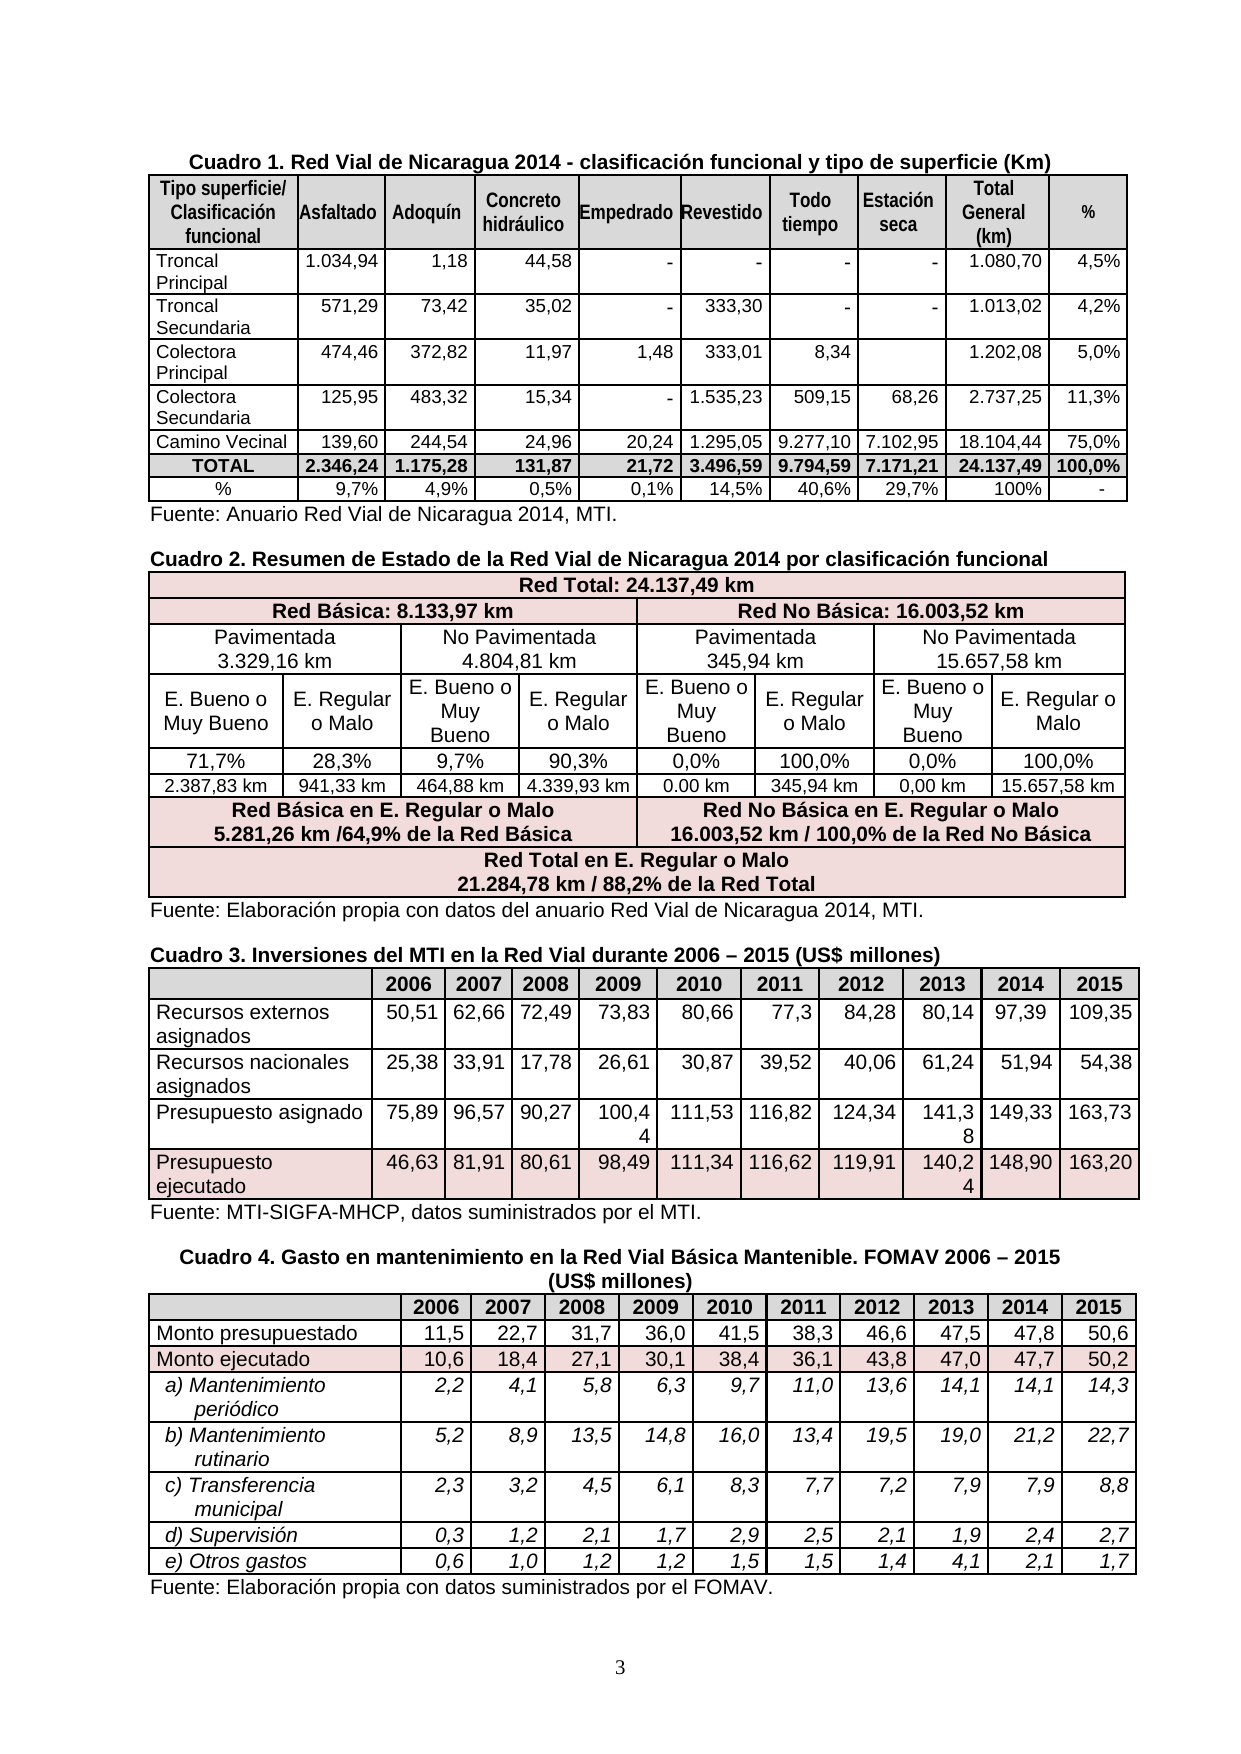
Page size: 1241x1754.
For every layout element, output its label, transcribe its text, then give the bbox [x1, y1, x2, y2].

table_cell 1,2 [546, 1549, 618, 1573]
table_cell 75,89 [373, 1100, 444, 1148]
table_header 2015 [1061, 969, 1138, 998]
table_cell 16.003,52 km / 100,0% de la Red No Básica [638, 822, 1124, 846]
table_cell Red No Básica: 16.003,52 km [638, 599, 1124, 623]
table_cell Monto presupuestado [150, 1321, 400, 1345]
table_cell 11,0 [768, 1373, 839, 1421]
table_cell 43,8 [841, 1347, 913, 1371]
table_cell 62,66 [446, 1000, 511, 1048]
table_cell 3.496,59 [682, 455, 769, 476]
table_cell Recursos nacionales asignados [150, 1050, 371, 1098]
table_cell 18,4 [472, 1347, 544, 1371]
table_cell 47,7 [989, 1347, 1061, 1371]
table_cell 36,1 [768, 1347, 839, 1371]
table_cell 11,5 [402, 1321, 470, 1345]
table_cell 4,1 [472, 1373, 544, 1421]
table_cell 111,53 [658, 1100, 740, 1148]
table_cell 73,42 [386, 295, 474, 338]
table_cell 96,57 [446, 1100, 511, 1148]
table_header Adoquín [386, 176, 474, 248]
table_cell 0,0% [638, 749, 754, 773]
table_header 2013 [904, 969, 980, 998]
table_cell 15,34 [476, 386, 578, 429]
table_cell 8,34 [771, 340, 857, 383]
table_cell E. Regular o Malo [284, 675, 400, 747]
table_cell 20,24 [580, 431, 680, 452]
table_cell 24.137,49 [947, 455, 1048, 476]
table_cell 0,6 [402, 1549, 470, 1573]
table_cell 13,6 [841, 1373, 913, 1421]
table_cell 7,2 [841, 1473, 913, 1521]
table_cell 14,8 [620, 1423, 692, 1471]
table_cell 98,49 [580, 1150, 656, 1198]
table_cell 21,2 [989, 1423, 1061, 1471]
table_cell 47,0 [915, 1347, 987, 1371]
table_cell 24,96 [476, 431, 578, 452]
table_header 2008 [513, 969, 578, 998]
table_header Revestido [682, 176, 769, 248]
table_cell 97,39 [983, 1000, 1059, 1048]
table_cell 1,2 [472, 1523, 544, 1547]
table_cell 80,61 [513, 1150, 578, 1198]
table_header Tipo superficie/ Clasificación funcional [150, 176, 297, 248]
text (US$ millones) [150, 1269, 1090, 1293]
table_cell - [771, 295, 857, 338]
table_cell 2.387,83 km [150, 775, 282, 796]
table_cell 9.277,10 [771, 431, 857, 452]
table_cell 17,78 [513, 1050, 578, 1098]
table_header 2007 [446, 969, 511, 998]
table_header Todo tiempo [771, 176, 857, 248]
table_cell 22,7 [1063, 1423, 1135, 1471]
table_cell Pavimentada [638, 625, 873, 649]
table_cell b) Mantenimiento rutinario [150, 1423, 400, 1471]
table_cell 1,7 [620, 1523, 692, 1547]
table_header Estación seca [859, 176, 945, 248]
table_cell 0,0% [875, 749, 991, 773]
table_cell Presupuesto ejecutado [150, 1150, 371, 1198]
table_cell a) Mantenimiento periódico [150, 1373, 400, 1421]
table_cell 77,3 [742, 1000, 818, 1048]
table_cell 36,0 [620, 1321, 692, 1345]
table_cell 1.202,08 [947, 340, 1048, 383]
table_cell [1050, 478, 1126, 500]
table_cell [859, 340, 945, 383]
text Cuadro 4. Gasto en mantenimiento en la Red Vial Básica Mantenible. FOMAV 2006 – 2015 [150, 1245, 1090, 1269]
table_cell 19,5 [841, 1423, 913, 1471]
table_cell 163,73 [1061, 1100, 1138, 1148]
table_cell 1,7 [1063, 1549, 1135, 1573]
table_header 2006 [402, 1295, 470, 1319]
table_cell 1.175,28 [386, 455, 474, 476]
table_cell No Pavimentada [875, 625, 1124, 649]
table_cell 13,4 [768, 1423, 839, 1471]
table_cell 941,33 km [284, 775, 400, 796]
table_cell 1.013,02 [947, 295, 1048, 338]
table_cell - [580, 250, 680, 293]
table_cell 163,20 [1061, 1150, 1138, 1198]
table_cell 1,5 [768, 1549, 839, 1573]
table_cell 116,82 [742, 1100, 818, 1148]
table_cell 31,7 [546, 1321, 618, 1345]
table_cell 54,38 [1061, 1050, 1138, 1098]
table_cell 73,83 [580, 1000, 656, 1048]
table_cell 0.00 km [638, 775, 754, 796]
table_cell 21,72 [580, 455, 680, 476]
table_cell 33,91 [446, 1050, 511, 1098]
table_cell 333,30 [682, 295, 769, 338]
table_cell % [150, 478, 297, 500]
table_cell Colectora Secundaria [150, 386, 297, 429]
table_cell 15.657,58 km [993, 775, 1124, 796]
table_cell 1.535,23 [682, 386, 769, 429]
table_header Empedrado [580, 176, 680, 248]
table_cell 47,8 [989, 1321, 1061, 1345]
table_cell 0,1% [580, 478, 680, 500]
table_cell 40,06 [820, 1050, 902, 1098]
table_header 2010 [658, 969, 740, 998]
table_cell 139,60 [299, 431, 384, 452]
table_header Concreto hidráulico [476, 176, 578, 248]
table_cell 50,2 [1063, 1347, 1135, 1371]
table_header Red Total: 24.137,49 km [150, 573, 1124, 597]
table_cell Red Básica en E. Regular o Malo [150, 798, 636, 822]
table_header [150, 1295, 400, 1319]
table_cell 0,5% [476, 478, 578, 500]
table_cell Pavimentada [150, 625, 400, 649]
table_cell 0,3 [402, 1523, 470, 1547]
table_cell E. Regular o Malo [756, 675, 873, 747]
table_cell 483,32 [386, 386, 474, 429]
text Fuente: Elaboración propia con datos del anuario Red Vial de Nicaragua 2014, MTI. [150, 898, 1090, 922]
table_cell 141,38 [904, 1100, 980, 1148]
table_cell 100,0% [993, 749, 1124, 773]
table_cell 14,1 [989, 1373, 1061, 1421]
table_cell 25,38 [373, 1050, 444, 1098]
table_cell 2,1 [546, 1523, 618, 1547]
table_cell 39,52 [742, 1050, 818, 1098]
table_cell 47,5 [915, 1321, 987, 1345]
table_cell - [682, 250, 769, 293]
table_cell 474,46 [299, 340, 384, 383]
table_cell E. Bueno o Muy Bueno [150, 675, 282, 747]
table_cell - [580, 386, 680, 429]
table_cell 50,6 [1063, 1321, 1135, 1345]
table_cell 4.804,81 km [402, 649, 636, 673]
table_cell 44,58 [476, 250, 578, 293]
table_cell 28,3% [284, 749, 400, 773]
table_cell 41,5 [694, 1321, 765, 1345]
table_cell 372,82 [386, 340, 474, 383]
table_header [150, 969, 371, 998]
table_cell 68,26 [859, 386, 945, 429]
table_cell 10,6 [402, 1347, 470, 1371]
table_header 2010 [694, 1295, 765, 1319]
table_cell 81,91 [446, 1150, 511, 1198]
table_cell 29,7% [859, 478, 945, 500]
table_cell 464,88 km [402, 775, 518, 796]
table_cell 2,9 [694, 1523, 765, 1547]
table_cell 30,1 [620, 1347, 692, 1371]
table_cell 119,91 [820, 1150, 902, 1198]
table_cell Monto ejecutado [150, 1347, 400, 1371]
table_cell 38,4 [694, 1347, 765, 1371]
table_cell c) Transferencia municipal [150, 1473, 400, 1521]
table_cell 46,63 [373, 1150, 444, 1198]
table_cell 7.171,21 [859, 455, 945, 476]
table_header 2014 [989, 1295, 1061, 1319]
table_cell 109,35 [1061, 1000, 1138, 1048]
table_cell E. Bueno o Muy Bueno [402, 675, 518, 747]
table_cell 6,1 [620, 1473, 692, 1521]
table_cell E. Bueno o Muy Bueno [875, 675, 991, 747]
table_cell 80,66 [658, 1000, 740, 1048]
table_cell Camino Vecinal [150, 431, 297, 452]
table_cell 1,2 [620, 1549, 692, 1573]
table_cell 72,49 [513, 1000, 578, 1048]
table_cell 0,00 km [875, 775, 991, 796]
table_cell 7.102,95 [859, 431, 945, 452]
table_cell 4,5% [1050, 250, 1126, 293]
table_cell 90,3% [520, 749, 636, 773]
table_cell 14,5% [682, 478, 769, 500]
table_cell 40,6% [771, 478, 857, 500]
table_cell 2.737,25 [947, 386, 1048, 429]
table_cell E. Regular o Malo [993, 675, 1124, 747]
table_cell 124,34 [820, 1100, 902, 1148]
table_cell 8,3 [694, 1473, 765, 1521]
table_cell Red Total en E. Regular o Malo [150, 848, 1124, 872]
table_cell Presupuesto asignado [150, 1100, 371, 1148]
table_cell 4,1 [915, 1549, 987, 1573]
table_cell 9,7% [402, 749, 518, 773]
table_cell 1,4 [841, 1549, 913, 1573]
table_cell 4.339,93 km [520, 775, 636, 796]
table_cell 1,0 [472, 1549, 544, 1573]
table_cell 140,24 [904, 1150, 980, 1198]
table_cell 22,7 [472, 1321, 544, 1345]
table_cell 3,2 [472, 1473, 544, 1521]
table_cell 1,9 [915, 1523, 987, 1547]
table_cell 131,87 [476, 455, 578, 476]
table_cell E. Regular o Malo [520, 675, 636, 747]
table_cell 84,28 [820, 1000, 902, 1048]
table_header 2014 [983, 969, 1059, 998]
table_cell 5,8 [546, 1373, 618, 1421]
table_cell 7,9 [989, 1473, 1061, 1521]
table_header 2015 [1063, 1295, 1135, 1319]
table_header Total General (km) [947, 176, 1048, 248]
table_cell 51,94 [983, 1050, 1059, 1098]
table_header 2011 [742, 969, 818, 998]
text Cuadro 3. Inversiones del MTI en la Red Vial durante 2006 – 2015 (US$ millones) [150, 943, 1090, 967]
table_cell 18.104,44 [947, 431, 1048, 452]
table_cell 1.080,70 [947, 250, 1048, 293]
table_cell 75,0% [1050, 431, 1126, 452]
table_cell 2,1 [841, 1523, 913, 1547]
table_cell 1,5 [694, 1549, 765, 1573]
table_header 2009 [580, 969, 656, 998]
table_cell 116,62 [742, 1150, 818, 1198]
table_cell - [580, 295, 680, 338]
table_cell 50,51 [373, 1000, 444, 1048]
table_cell 21.284,78 km / 88,2% de la Red Total [150, 872, 1124, 896]
table_cell 15.657,58 km [875, 649, 1124, 673]
table_cell 100,0% [756, 749, 873, 773]
table_cell 13,5 [546, 1423, 618, 1471]
text Cuadro 1. Red Vial de Nicaragua 2014 - clasificación funcional y tipo de superficie (Km) [150, 150, 1090, 174]
table_cell 333,01 [682, 340, 769, 383]
table_cell 19,0 [915, 1423, 987, 1471]
table_header Asfaltado [299, 176, 384, 248]
table_cell 9,7% [299, 478, 384, 500]
table_cell e) Otros gastos [150, 1549, 400, 1573]
text Fuente: Elaboración propia con datos suministrados por el FOMAV. [150, 1575, 1090, 1599]
table_cell Red Básica: 8.133,97 km [150, 599, 636, 623]
table_cell 111,34 [658, 1150, 740, 1198]
table_cell 71,7% [150, 749, 282, 773]
table_cell 3.329,16 km [150, 649, 400, 673]
table_cell 61,24 [904, 1050, 980, 1098]
table_cell 46,6 [841, 1321, 913, 1345]
text Fuente: Anuario Red Vial de Nicaragua 2014, MTI. [150, 502, 1090, 526]
table_cell E. Bueno o Muy Bueno [638, 675, 754, 747]
table_cell - [771, 250, 857, 293]
table_cell d) Supervisión [150, 1523, 400, 1547]
table_header 2012 [841, 1295, 913, 1319]
table_cell 1.034,94 [299, 250, 384, 293]
table_cell 2.346,24 [299, 455, 384, 476]
table_header % [1050, 176, 1126, 248]
table_cell 90,27 [513, 1100, 578, 1148]
table_cell 571,29 [299, 295, 384, 338]
text Cuadro 2. Resumen de Estado de la Red Vial de Nicaragua 2014 por clasificación funcional [150, 547, 1090, 571]
table_header 2008 [546, 1295, 618, 1319]
table_cell 345,94 km [638, 649, 873, 673]
table_cell 11,3% [1050, 386, 1126, 429]
table_cell 11,97 [476, 340, 578, 383]
table_cell 100,44 [580, 1100, 656, 1148]
table_cell No Pavimentada [402, 625, 636, 649]
table_cell 100,0% [1050, 455, 1126, 476]
table_cell Recursos externos asignados [150, 1000, 371, 1048]
table_cell 4,2% [1050, 295, 1126, 338]
table_cell 14,3 [1063, 1373, 1135, 1421]
table_cell 14,1 [915, 1373, 987, 1421]
table_cell 4,5 [546, 1473, 618, 1521]
table_cell 5.281,26 km /64,9% de la Red Básica [150, 822, 636, 846]
table_cell Troncal Principal [150, 250, 297, 293]
table_cell 8,8 [1063, 1473, 1135, 1521]
table_cell 2,5 [768, 1523, 839, 1547]
table_cell 2,4 [989, 1523, 1061, 1547]
table_cell Troncal Secundaria [150, 295, 297, 338]
table_cell 125,95 [299, 386, 384, 429]
table_header 2006 [373, 969, 444, 998]
table_cell 5,0% [1050, 340, 1126, 383]
table_cell 30,87 [658, 1050, 740, 1098]
table_cell 509,15 [771, 386, 857, 429]
table_cell Colectora Principal [150, 340, 297, 383]
table_cell 7,9 [915, 1473, 987, 1521]
table_cell Red No Básica en E. Regular o Malo [638, 798, 1124, 822]
table_cell 27,1 [546, 1347, 618, 1371]
table_cell - [859, 250, 945, 293]
table_header 2012 [820, 969, 902, 998]
table_header 2009 [620, 1295, 692, 1319]
table_cell 35,02 [476, 295, 578, 338]
table_header 2011 [768, 1295, 839, 1319]
table_cell 2,7 [1063, 1523, 1135, 1547]
table_cell 16,0 [694, 1423, 765, 1471]
table_cell 345,94 km [756, 775, 873, 796]
table_cell 6,3 [620, 1373, 692, 1421]
table_cell 1.295,05 [682, 431, 769, 452]
table_cell 9.794,59 [771, 455, 857, 476]
table_cell 2,1 [989, 1549, 1061, 1573]
table_cell 2,2 [402, 1373, 470, 1421]
table_cell 2,3 [402, 1473, 470, 1521]
table_cell 9,7 [694, 1373, 765, 1421]
table_cell 26,61 [580, 1050, 656, 1098]
table_cell - [859, 295, 945, 338]
table_header 2007 [472, 1295, 544, 1319]
table_cell 4,9% [386, 478, 474, 500]
table_cell TOTAL [150, 455, 297, 476]
table_cell 149,33 [983, 1100, 1059, 1148]
table_cell 148,90 [983, 1150, 1059, 1198]
table_header 2013 [915, 1295, 987, 1319]
table_cell 38,3 [768, 1321, 839, 1345]
table_cell 1,48 [580, 340, 680, 383]
table_cell 100% [947, 478, 1048, 500]
table_cell 244,54 [386, 431, 474, 452]
table_cell 80,14 [904, 1000, 980, 1048]
text Fuente: MTI-SIGFA-MHCP, datos suministrados por el MTI. [150, 1200, 1090, 1224]
table_cell 7,7 [768, 1473, 839, 1521]
table_cell 1,18 [386, 250, 474, 293]
table_cell 5,2 [402, 1423, 470, 1471]
table_cell 8,9 [472, 1423, 544, 1471]
